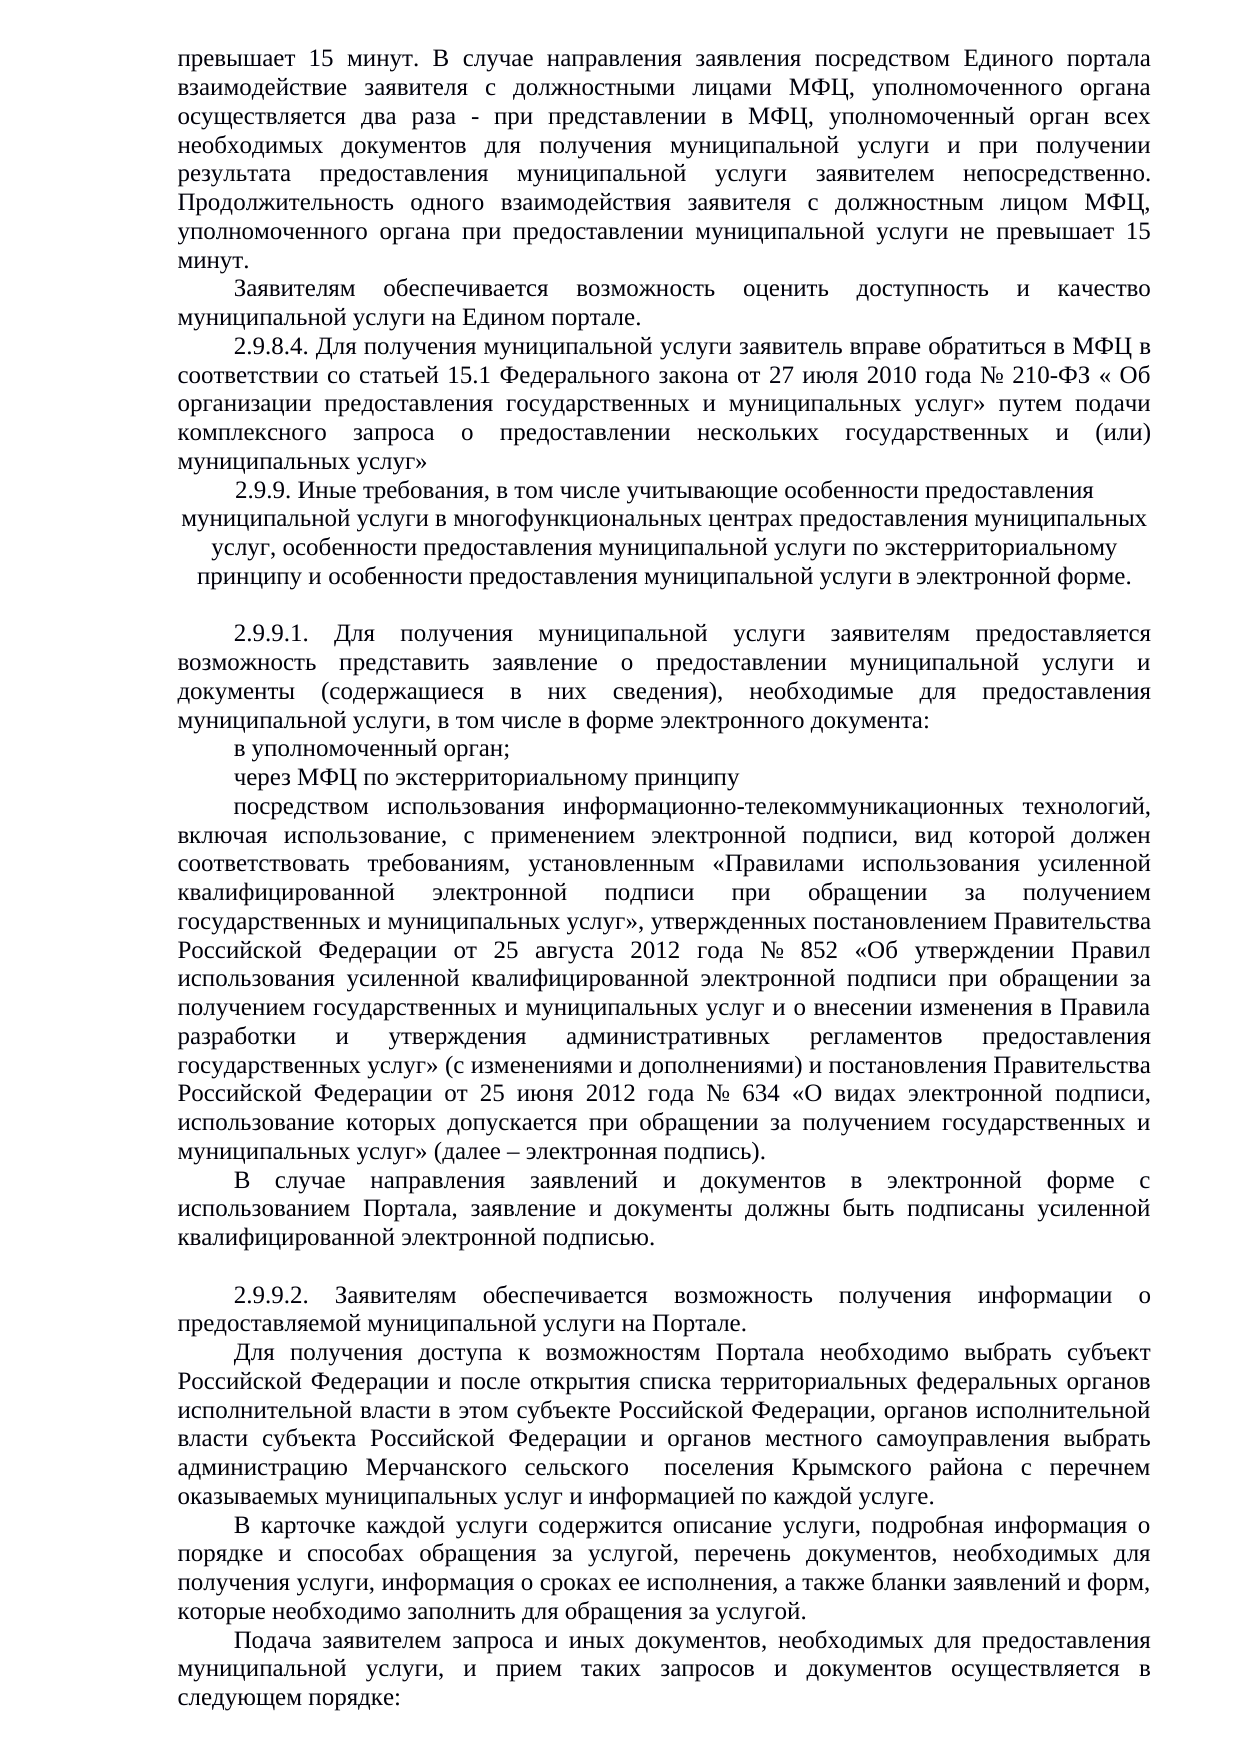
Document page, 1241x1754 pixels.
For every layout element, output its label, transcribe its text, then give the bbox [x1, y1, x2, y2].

text 2.9.8.4. Для получения муниципальной услуги заявитель вправе обратиться в МФЦ в соответствии со статьей 15.1 Федерального закона от 27 июля 2010 года № 210-ФЗ « Об организации предоставления государственных и муниципальных услуг» путем подачи комплексного запроса о предоставлении нескольких государственных и (или) муниципальных услуг» [177, 331, 1152, 475]
text 2.9.9. Иные требования, в том числе учитывающие особенности предоставления муниципальной услуги в многофункциональных центрах предоставления муниципальных услуг, особенности предоставления муниципальной услуги по экстерриториальному принципу и особенности предоставления муниципальной услуги в электронной форме. [177, 475, 1152, 590]
text 2.9.9.1. Для получения муниципальной услуги заявителям предоставляется возможность представить заявление о предоставлении муниципальной услуги и документы (содержащиеся в них сведения), необходимые для предоставления муниципальной услуги, в том числе в форме электронного документа: [177, 618, 1152, 733]
text В случае направления заявлений и документов в электронной форме с использованием Портала, заявление и документы должны быть подписаны усиленной квалифицированной электронной подписью. [177, 1165, 1152, 1251]
text В карточке каждой услуги содержится описание услуги, подробная информация о порядке и способах обращения за услугой, перечень документов, необходимых для получения услуги, информация о сроках ее исполнения, а также бланки заявлений и форм, которые необходимо заполнить для обращения за услугой. [177, 1510, 1152, 1625]
text 2.9.9.2. Заявителям обеспечивается возможность получения информации о предоставляемой муниципальной услуги на Портале. [177, 1280, 1152, 1337]
text превышает 15 минут. В случае направления заявления посредством Единого портала взаимодействие заявителя с должностными лицами МФЦ, уполномоченного органа осуществляется два раза - при представлении в МФЦ, уполномоченный орган всех необходимых документов для получения муниципальной услуги и при получении результата предоставления муниципальной услуги заявителем непосредственно. Продолжительность одного взаимодействия заявителя с должностным лицом МФЦ, уполномоченного органа при предоставлении муниципальной услуги не превышает 15 минут. [177, 43, 1152, 273]
text в уполномоченный орган; [177, 733, 1152, 762]
text посредством использования информационно-телекоммуникационных технологий, включая использование, с применением электронной подписи, вид которой должен соответствовать требованиям, установленным «Правилами использования усиленной квалифицированной электронной подписи при обращении за получением государственных и муниципальных услуг», утвержденных постановлением Правительства Российской Федерации от 25 августа 2012 года № 852 «Об утверждении Правил использования усиленной квалифицированной электронной подписи при обращении за получением государственных и муниципальных услуг и о внесении изменения в Правила разработки и утверждения административных регламентов предоставления государственных услуг» (с изменениями и дополнениями) и постановления Правительства Российской Федерации от 25 июня 2012 года № 634 «О видах электронной подписи, использование которых допускается при обращении за получением государственных и муниципальных услуг» (далее – электронная подпись). [177, 791, 1152, 1165]
text Для получения доступа к возможностям Портала необходимо выбрать субъект Российской Федерации и после открытия списка территориальных федеральных органов исполнительной власти в этом субъекте Российской Федерации, органов исполнительной власти субъекта Российской Федерации и органов местного самоуправления выбрать администрацию Мерчанского сельского поселения Крымского района с перечнем оказываемых муниципальных услуг и информацией по каждой услуге. [177, 1337, 1152, 1510]
text через МФЦ по экстерриториальному принципу [177, 762, 1152, 791]
text Подача заявителем запроса и иных документов, необходимых для предоставления муниципальной услуги, и прием таких запросов и документов осуществляется в следующем порядке: [177, 1625, 1152, 1711]
text Заявителям обеспечивается возможность оценить доступность и качество муниципальной услуги на Едином портале. [177, 273, 1152, 331]
